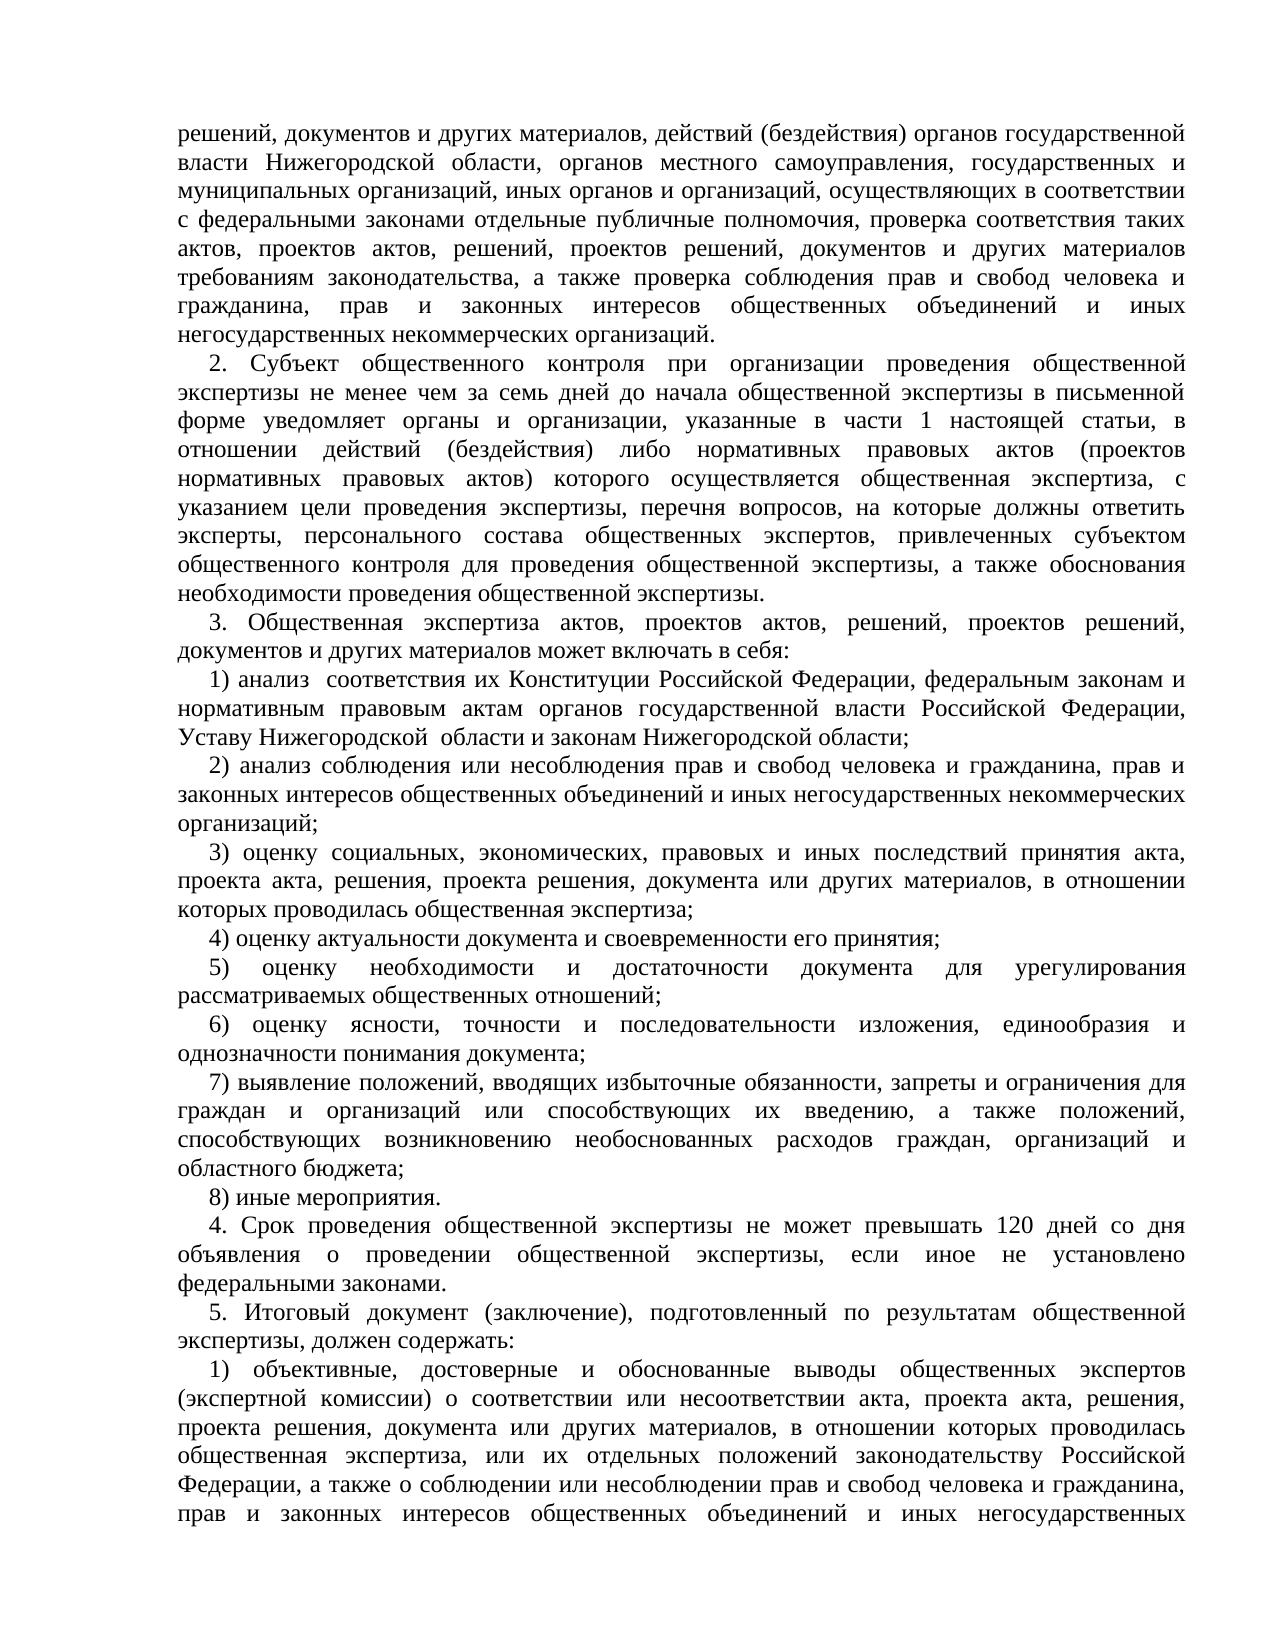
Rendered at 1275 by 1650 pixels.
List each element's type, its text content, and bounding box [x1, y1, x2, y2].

text 2) анализ соблюдения или несоблюдения прав и свобод человека и гражданина, прав и законных интересов общественных объединений и иных негосударственных некоммерческих организаций; [177, 751, 1186, 837]
text 3. Общественная экспертиза актов, проектов актов, решений, проектов решений, документов и других материалов может включать в себя: [177, 607, 1186, 664]
text 3) оценку социальных, экономических, правовых и иных последствий принятия акта, проекта акта, решения, проекта решения, документа или других материалов, в отношении которых проводилась общественная экспертиза; [177, 837, 1186, 923]
text 1) анализ соответствия их Конституции Российской Федерации, федеральным законам и нормативным правовым актам органов государственной власти Российской Федерации, Уставу Нижегородской области и законам Нижегородской области; [177, 664, 1186, 751]
text 5) оценку необходимости и достаточности документа для урегулирования рассматриваемых общественных отношений; [177, 952, 1186, 1009]
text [177, 118, 1186, 348]
text 2. Субъект общественного контроля при организации проведения общественной экспертизы не менее чем за семь дней до начала общественной экспертизы в письменной форме уведомляет органы и организации, указанные в части 1 настоящей статьи, в отношении действий (бездействия) либо нормативных правовых актов (проектов нормативных правовых актов) которого осуществляется общественная экспертиза, с указанием цели проведения экспертизы, перечня вопросов, на которые должны ответить эксперты, персонального состава общественных экспертов, привлеченных субъектом общественного контроля для проведения общественной экспертизы, а также обоснования необходимости проведения общественной экспертизы. [177, 348, 1186, 607]
text 7) выявление положений, вводящих избыточные обязанности, запреты и ограничения для граждан и организаций или способствующих их введению, а также положений, способствующих возникновению необоснованных расходов граждан, организаций и областного бюджета; [177, 1067, 1186, 1182]
text 5. Итоговый документ (заключение), подготовленный по результатам общественной экспертизы, должен содержать: [177, 1297, 1186, 1354]
text 6) оценку ясности, точности и последовательности изложения, единообразия и однозначности понимания документа; [177, 1009, 1186, 1067]
text 4) оценку актуальности документа и своевременности его принятия; [177, 923, 1186, 952]
text 8) иные мероприятия. [177, 1182, 1186, 1211]
text 4. Срок проведения общественной экспертизы не может превышать 120 дней со дня объявления о проведении общественной экспертизы, если иное не установлено федеральными законами. [177, 1211, 1186, 1297]
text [177, 1354, 1186, 1527]
